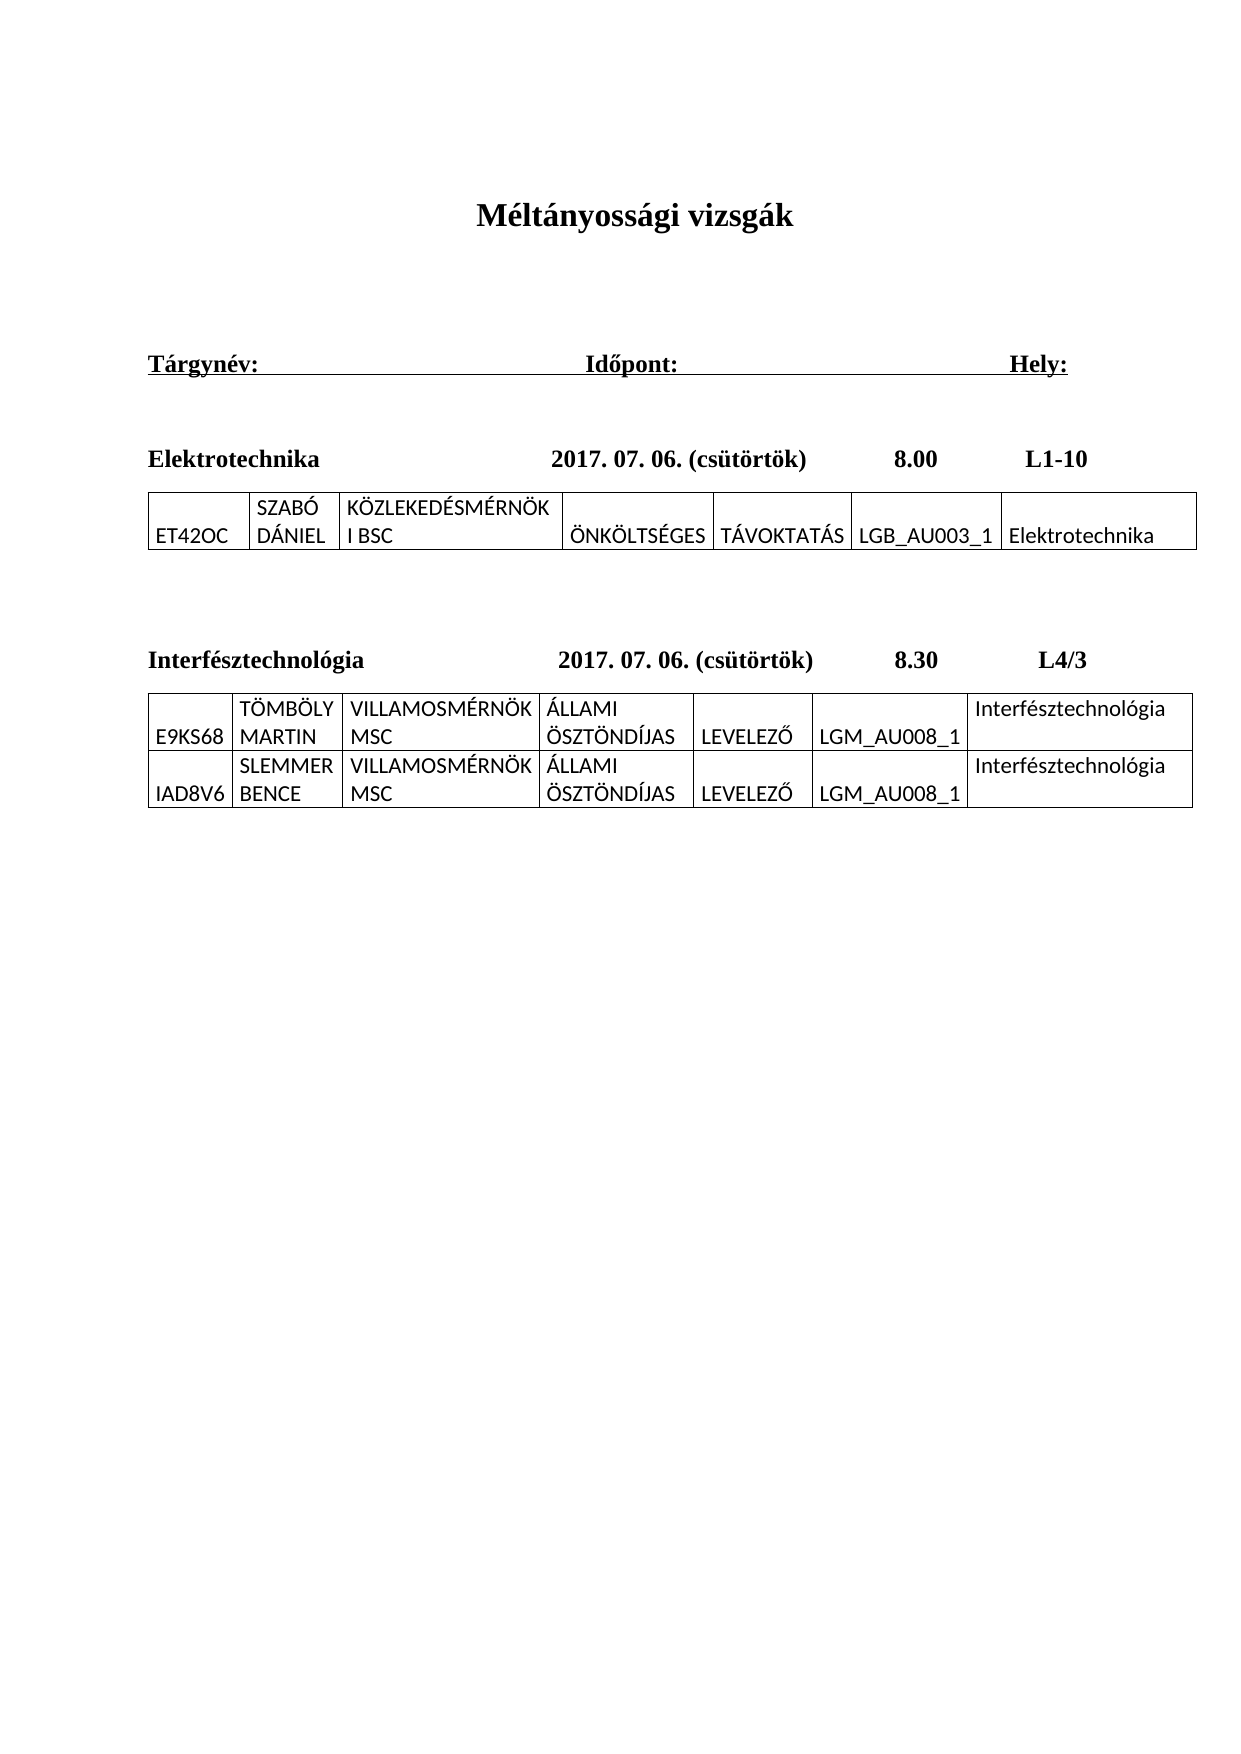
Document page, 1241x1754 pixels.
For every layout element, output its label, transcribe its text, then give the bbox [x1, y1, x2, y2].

text Tárgynév: Időpont: Hely: [148, 349, 1093, 377]
table_header TÁVOKTATÁS [714, 493, 851, 549]
text Elektrotechnika 2017. 07. 06. (csütörtök) 8.00 L1-10 [148, 444, 1093, 473]
table_header Elektrotechnika [1002, 493, 1196, 549]
table_header ET42OC [149, 493, 249, 549]
text Interfésztechnológia 2017. 07. 06. (csütörtök) 8.30 L4/3 [148, 645, 1093, 674]
table_header ÁLLAMI ÖSZTÖNDÍJAS [540, 694, 693, 750]
table_cell VILLAMOSMÉRNÖK MSC [343, 751, 539, 807]
table_header SZABÓ DÁNIEL [250, 493, 339, 549]
table_header LGB_AU003_1 [852, 493, 1001, 549]
table_header LGM_AU008_1 [813, 694, 967, 750]
table_cell LGM_AU008_1 [813, 751, 967, 807]
table_header VILLAMOSMÉRNÖK MSC [343, 694, 539, 750]
table_header LEVELEZŐ [694, 694, 812, 750]
table_header ÖNKÖLTSÉGES [563, 493, 713, 549]
table_cell ÁLLAMI ÖSZTÖNDÍJAS [540, 751, 693, 807]
text Méltányossági vizsgák [369, 195, 1093, 234]
table_cell IAD8V6 [149, 751, 232, 807]
table_header Interfésztechnológia [968, 694, 1192, 750]
table_cell Interfésztechnológia [968, 751, 1192, 807]
table_header E9KS68 [149, 694, 232, 750]
table_header TÖMBÖLY MARTIN [233, 694, 342, 750]
table_cell LEVELEZŐ [694, 751, 812, 807]
table_header KÖZLEKEDÉSMÉRNÖKI BSC [340, 493, 562, 549]
table_cell SLEMMER BENCE [233, 751, 342, 807]
